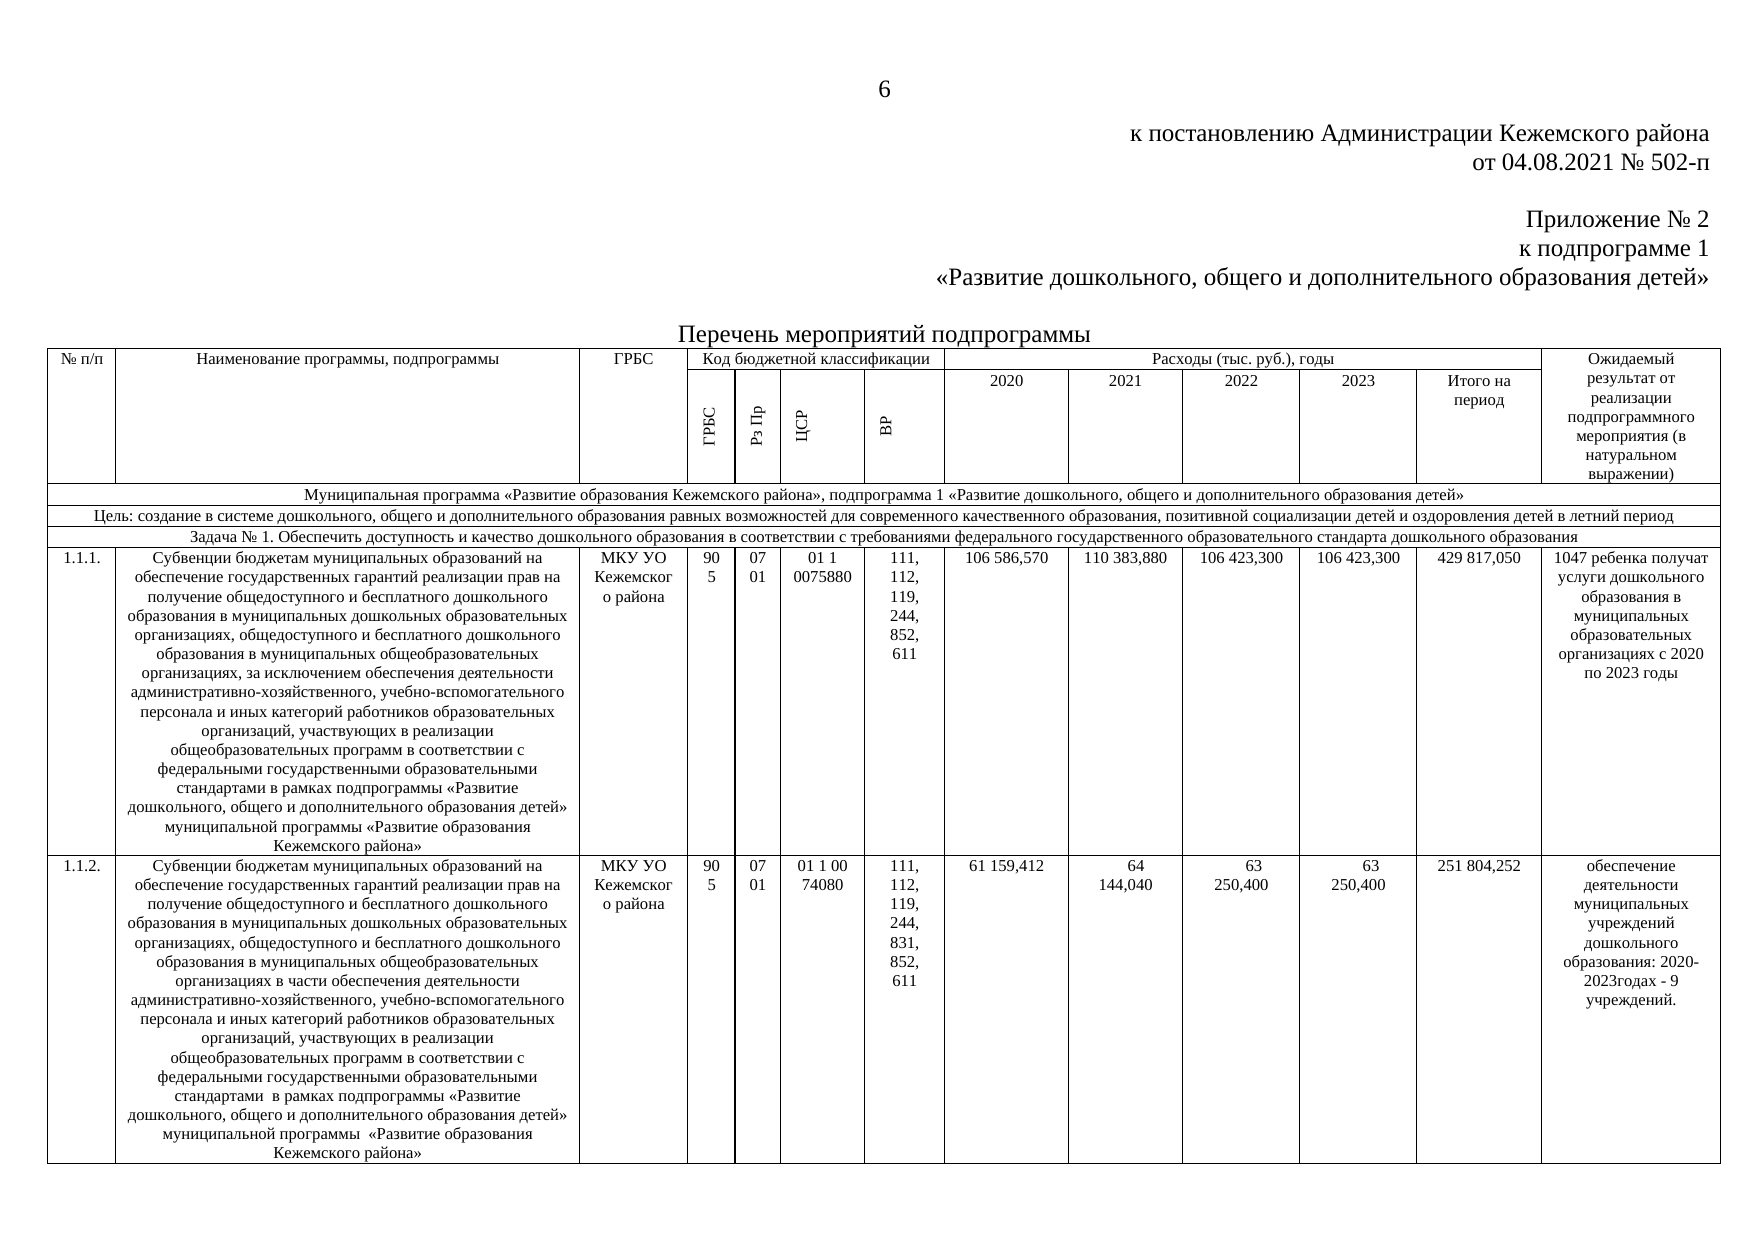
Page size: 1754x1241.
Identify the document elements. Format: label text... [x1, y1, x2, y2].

table_cell 63 250,400 [1183, 856, 1299, 1162]
table_cell Итого на период [1417, 370, 1541, 483]
table_cell 1.1.1. [48, 548, 115, 855]
table_cell 07 01 [736, 548, 780, 855]
table_cell Субвенции бюджетам муниципальных образований на обеспечение государственных гарантий реализации прав на получение общедоступного и бесплатного дошкольного образования в муниципальных дошкольных образовательных организациях, общедоступного и бесплатного дошкольного образования в муниципальных общеобразовательных организациях в части обеспечения деятельности административно-хозяйственного, учебно-вспомогательного персонала и иных категорий работников образовательных организаций, участвующих в реализации общеобразовательных программ в соответствии с федеральными государственными образовательными стандартами в рамках подпрограммы «Развитие дошкольного, общего и дополнительного образования детей» муниципальной программы «Развитие образования Кежемского района» [116, 856, 579, 1162]
table_cell 111, 112, 119, 244, 852, 611 [865, 548, 944, 855]
table_cell 905 [688, 548, 734, 855]
table_cell 01 1 0075880 [781, 548, 864, 855]
table_cell Рз Пр [736, 370, 780, 483]
table_header Ожидаемый результат от реализации подпрограммного мероприятия (в натуральном выражении) [1542, 349, 1720, 483]
table_cell 61 159,412 [945, 856, 1068, 1162]
table_cell 2020 [945, 370, 1068, 483]
text от 04.08.2021 № 502-п [59, 147, 1709, 176]
table_header № п/п [48, 349, 115, 483]
text к постановлению Администрации Кежемского района [59, 118, 1709, 147]
table_cell 110 383,880 [1069, 548, 1182, 855]
table_header Код бюджетной классификации [688, 349, 944, 369]
table_cell Задача № 1. Обеспечить доступность и качество дошкольного образования в соответствии с требованиями федерального государственного образовательного стандарта дошкольного образования [48, 527, 1720, 547]
table_cell 111, 112, 119, 244, 831, 852, 611 [865, 856, 944, 1162]
table_cell 2023 [1300, 370, 1416, 483]
table_cell 106 586,570 [945, 548, 1068, 855]
table_cell 1047 ребенка получат услуги дошкольного образования в муниципальных образовательных организациях с 2020 по 2023 годы [1542, 548, 1720, 855]
table_cell 2021 [1069, 370, 1182, 483]
table_cell Цель: создание в системе дошкольного, общего и дополнительного образования равных возможностей для современного качественного образования, позитивной социализации детей и оздоровления детей в летний период [48, 506, 1720, 526]
table_header Расходы (тыс. руб.), годы [945, 349, 1541, 369]
table_cell Субвенции бюджетам муниципальных образований на обеспечение государственных гарантий реализации прав на получение общедоступного и бесплатного дошкольного образования в муниципальных дошкольных образовательных организациях, общедоступного и бесплатного дошкольного образования в муниципальных общеобразовательных организациях, за исключением обеспечения деятельности административно-хозяйственного, учебно-вспомогательного персонала и иных категорий работников образовательных организаций, участвующих в реализации общеобразовательных программ в соответствии с федеральными государственными образовательными стандартами в рамках подпрограммы «Развитие дошкольного, общего и дополнительного образования детей» муниципальной программы «Развитие образования Кежемского района» [116, 548, 579, 855]
table_header Наименование программы, подпрограммы [116, 349, 579, 483]
text Приложение № 2 [59, 204, 1709, 233]
table_cell 1.1.2. [48, 856, 115, 1162]
table_header ГРБС [580, 349, 687, 483]
table_cell 106 423,300 [1300, 548, 1416, 855]
table_cell 01 1 00 74080 [781, 856, 864, 1162]
table_cell 429 817,050 [1417, 548, 1541, 855]
text Перечень мероприятий подпрограммы [59, 319, 1709, 348]
table_cell 251 804,252 [1417, 856, 1541, 1162]
text «Развитие дошкольного, общего и дополнительного образования детей» [59, 262, 1709, 291]
table_cell 63 250,400 [1300, 856, 1416, 1162]
table_cell 64 144,040 [1069, 856, 1182, 1162]
table_cell 905 [688, 856, 734, 1162]
table_cell ВР [865, 370, 944, 483]
table_cell ЦСР [781, 370, 864, 483]
table_cell 07 01 [736, 856, 780, 1162]
text к подпрограмме 1 [59, 233, 1709, 262]
table_cell ГРБС [688, 370, 734, 483]
table_cell обеспечение деятельности муниципальных учреждений дошкольного образования: 2020-2023годах - 9 учреждений. [1542, 856, 1720, 1162]
table_cell МКУ УО Кежемского района [580, 548, 687, 855]
table_cell 2022 [1183, 370, 1299, 483]
table_cell Муниципальная программа «Развитие образования Кежемского района», подпрограмма 1 «Развитие дошкольного, общего и дополнительного образования детей» [48, 484, 1720, 504]
table_cell 106 423,300 [1183, 548, 1299, 855]
table_cell МКУ УО Кежемского района [580, 856, 687, 1162]
